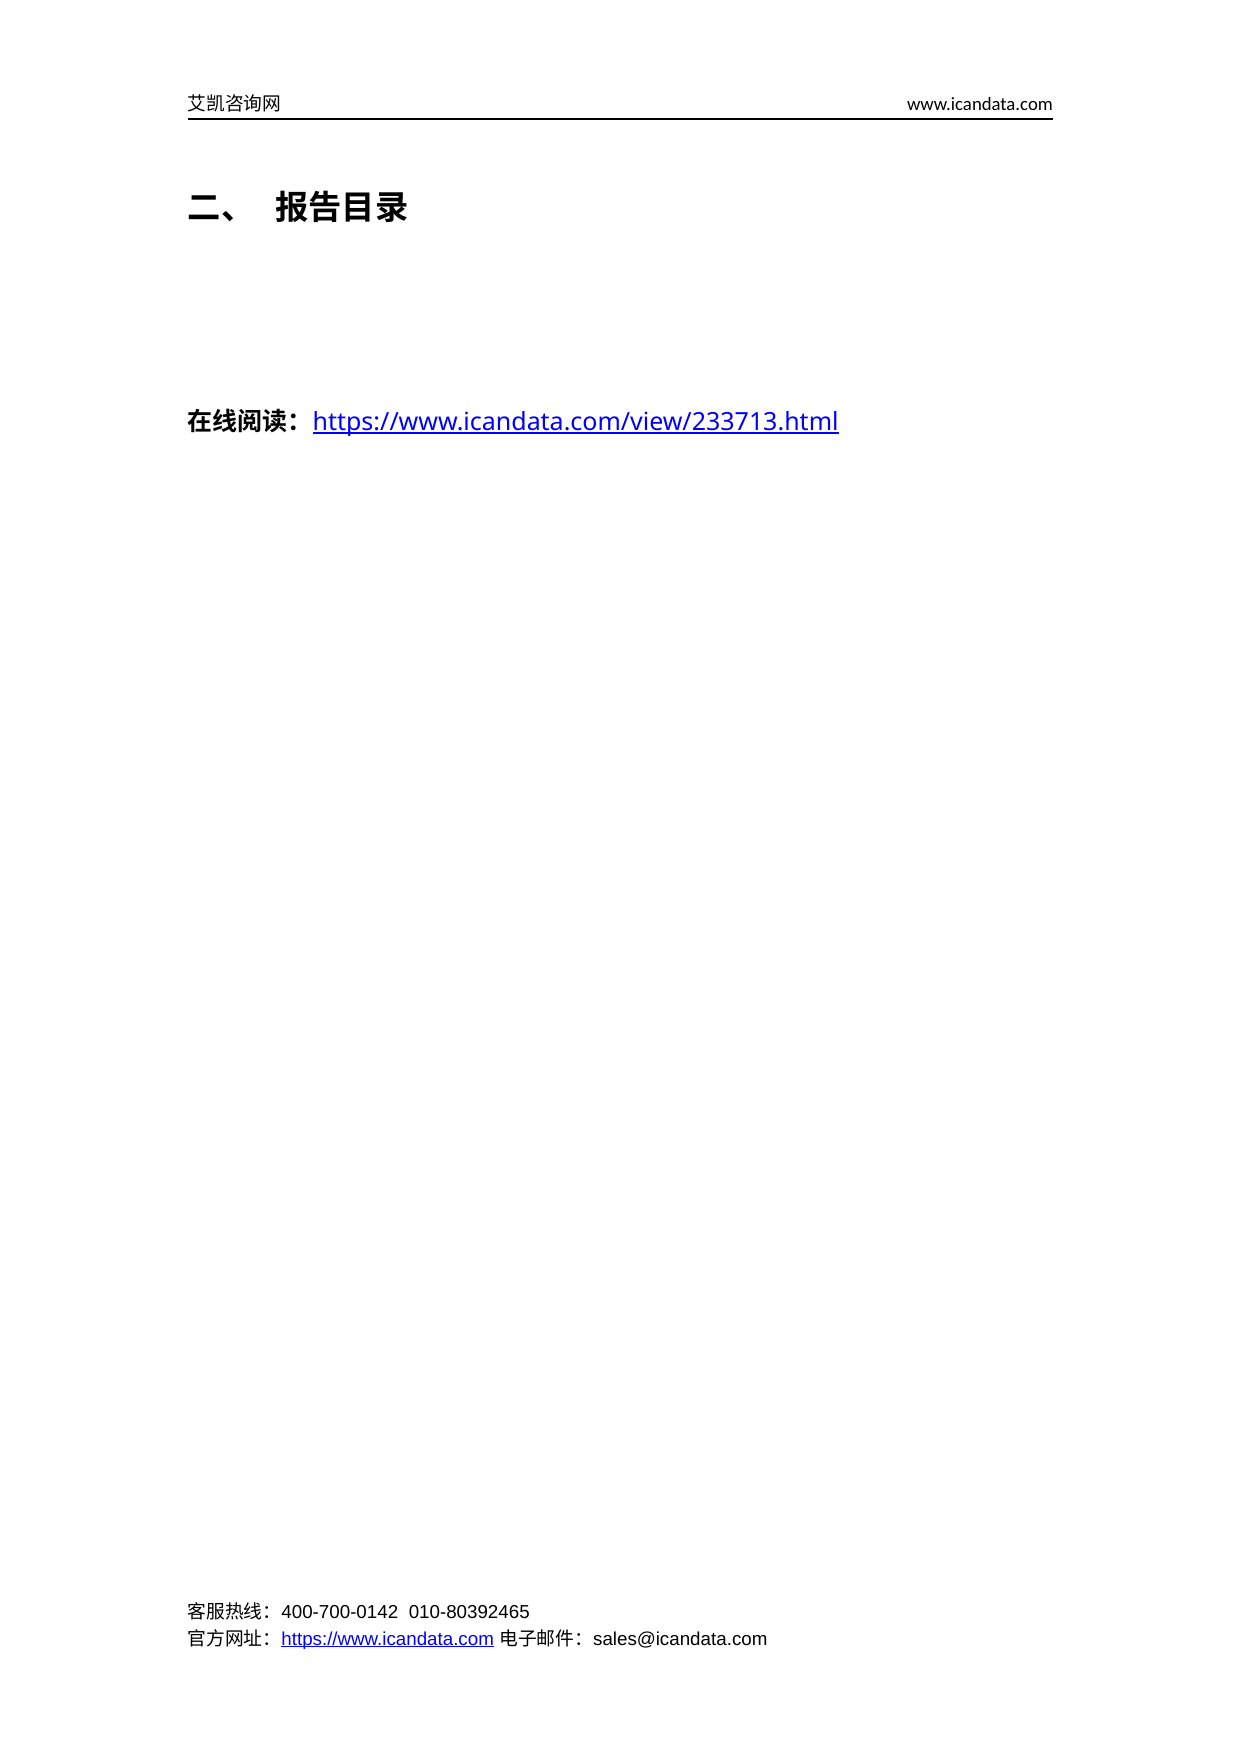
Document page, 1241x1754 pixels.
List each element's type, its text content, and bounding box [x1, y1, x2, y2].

subtitle 报告目录 [187, 172, 1053, 237]
text 在线阅读：https://www.icandata.com/view/233713.html [187, 387, 1053, 452]
